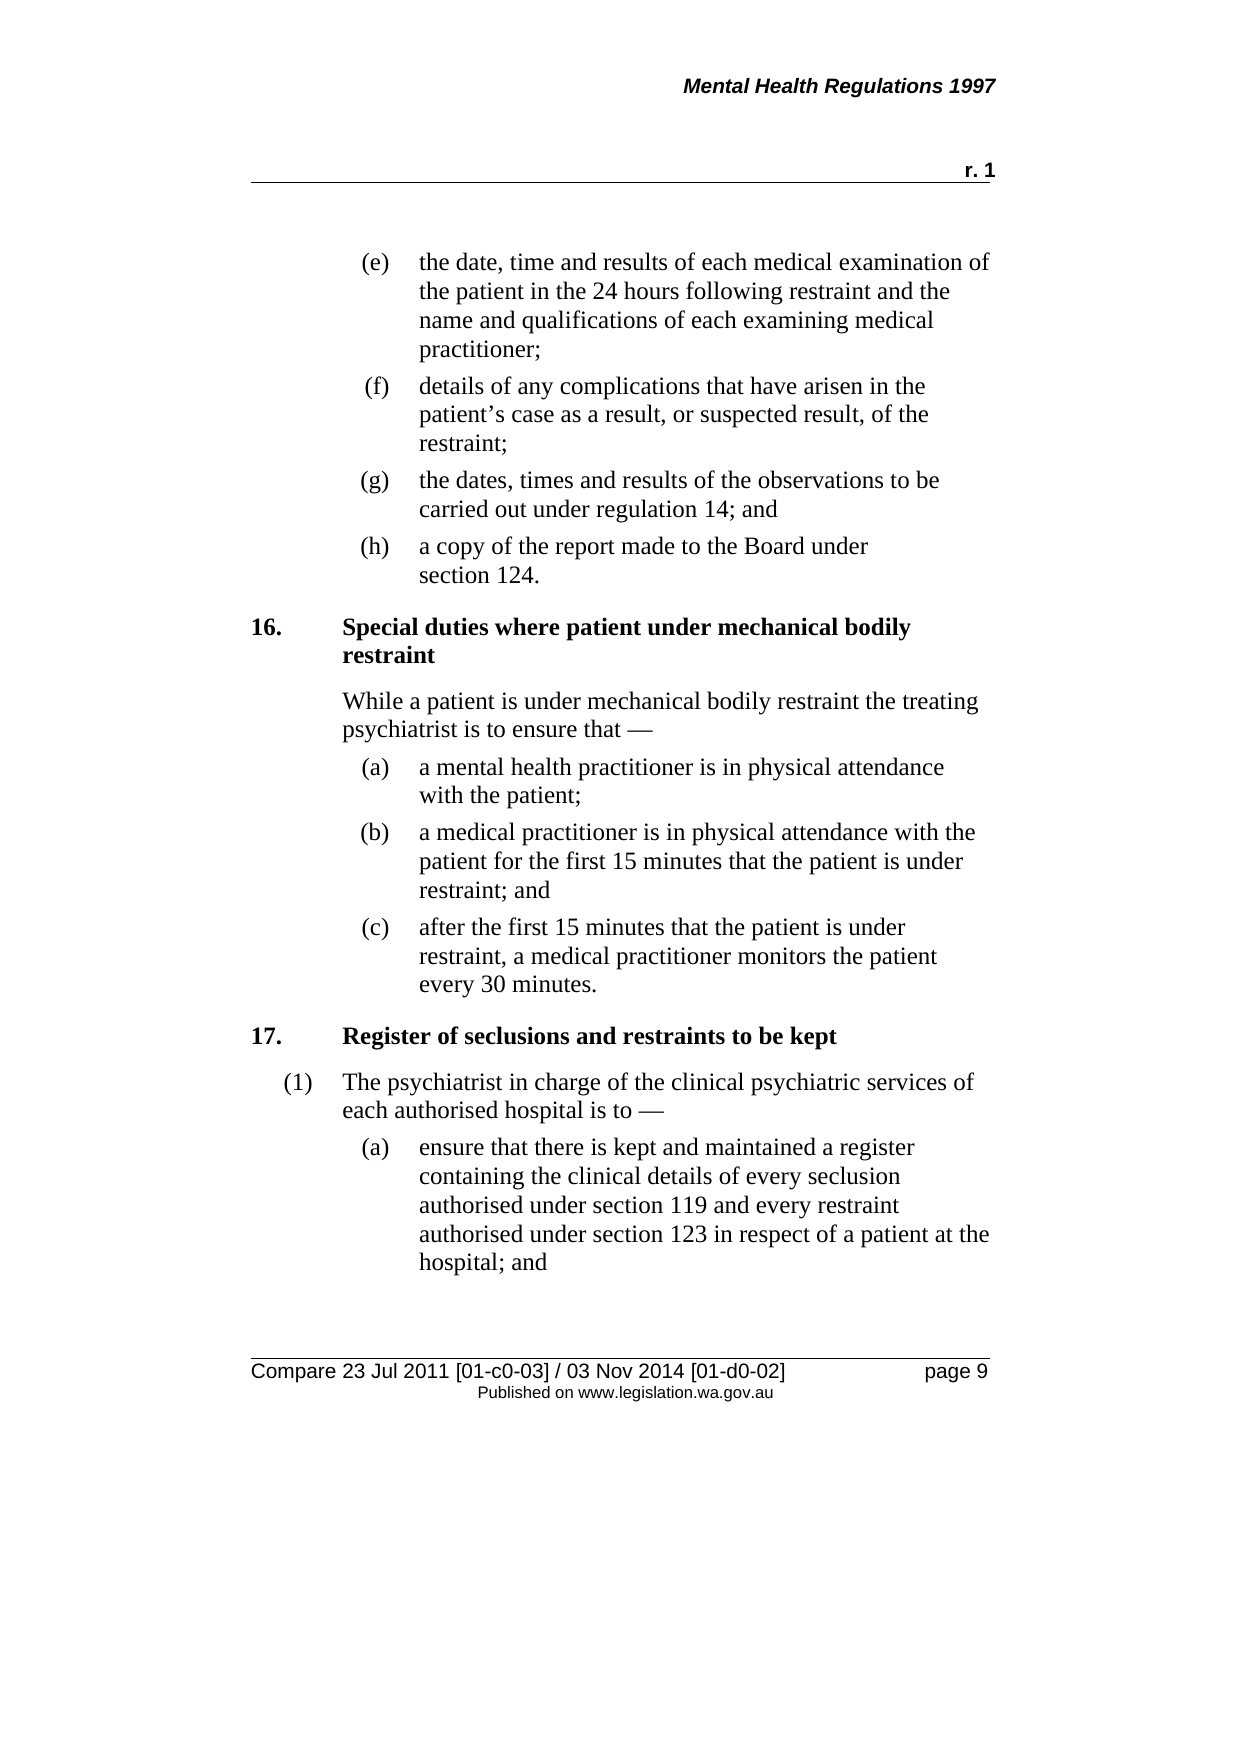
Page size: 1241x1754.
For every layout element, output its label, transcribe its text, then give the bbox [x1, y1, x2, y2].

subtitle 16. Special duties where patient under mechanical bodily restraint [251, 612, 990, 669]
text (a) a mental health practitioner is in physical attendance with the patient; [251, 752, 990, 809]
text (e) the date, time and results of each medical examination of the patient in the 24 hours following restraint and the name and qualifications of each examining medical practitioner; [251, 247, 990, 362]
text (g) the dates, times and results of the observations to be carried out under regulation 14; and [251, 465, 990, 523]
text (1) The psychiatrist in charge of the clinical psychiatric services of each authorised hospital is to — [251, 1067, 990, 1124]
subtitle 17. Register of seclusions and restraints to be kept [251, 1021, 990, 1050]
text While a patient is under mechanical bodily restraint the treating psychiatrist is to ensure that — [251, 686, 990, 743]
text (b) a medical practitioner is in physical attendance with the patient for the first 15 minutes that the patient is under restraint; and [251, 817, 990, 904]
text (h) a copy of the report made to the Board under section 124. [251, 531, 990, 589]
text (a) ensure that there is kept and maintained a register containing the clinical details of every seclusion authorised under section 119 and every restraint authorised under section 123 in respect of a patient at the hospital; and [251, 1132, 990, 1276]
text (f) details of any complications that have arisen in the patient’s case as a result, or suspected result, of the restraint; [251, 371, 990, 457]
text (c) after the first 15 minutes that the patient is under restraint, a medical practitioner monitors the patient every 30 minutes. [251, 912, 990, 998]
